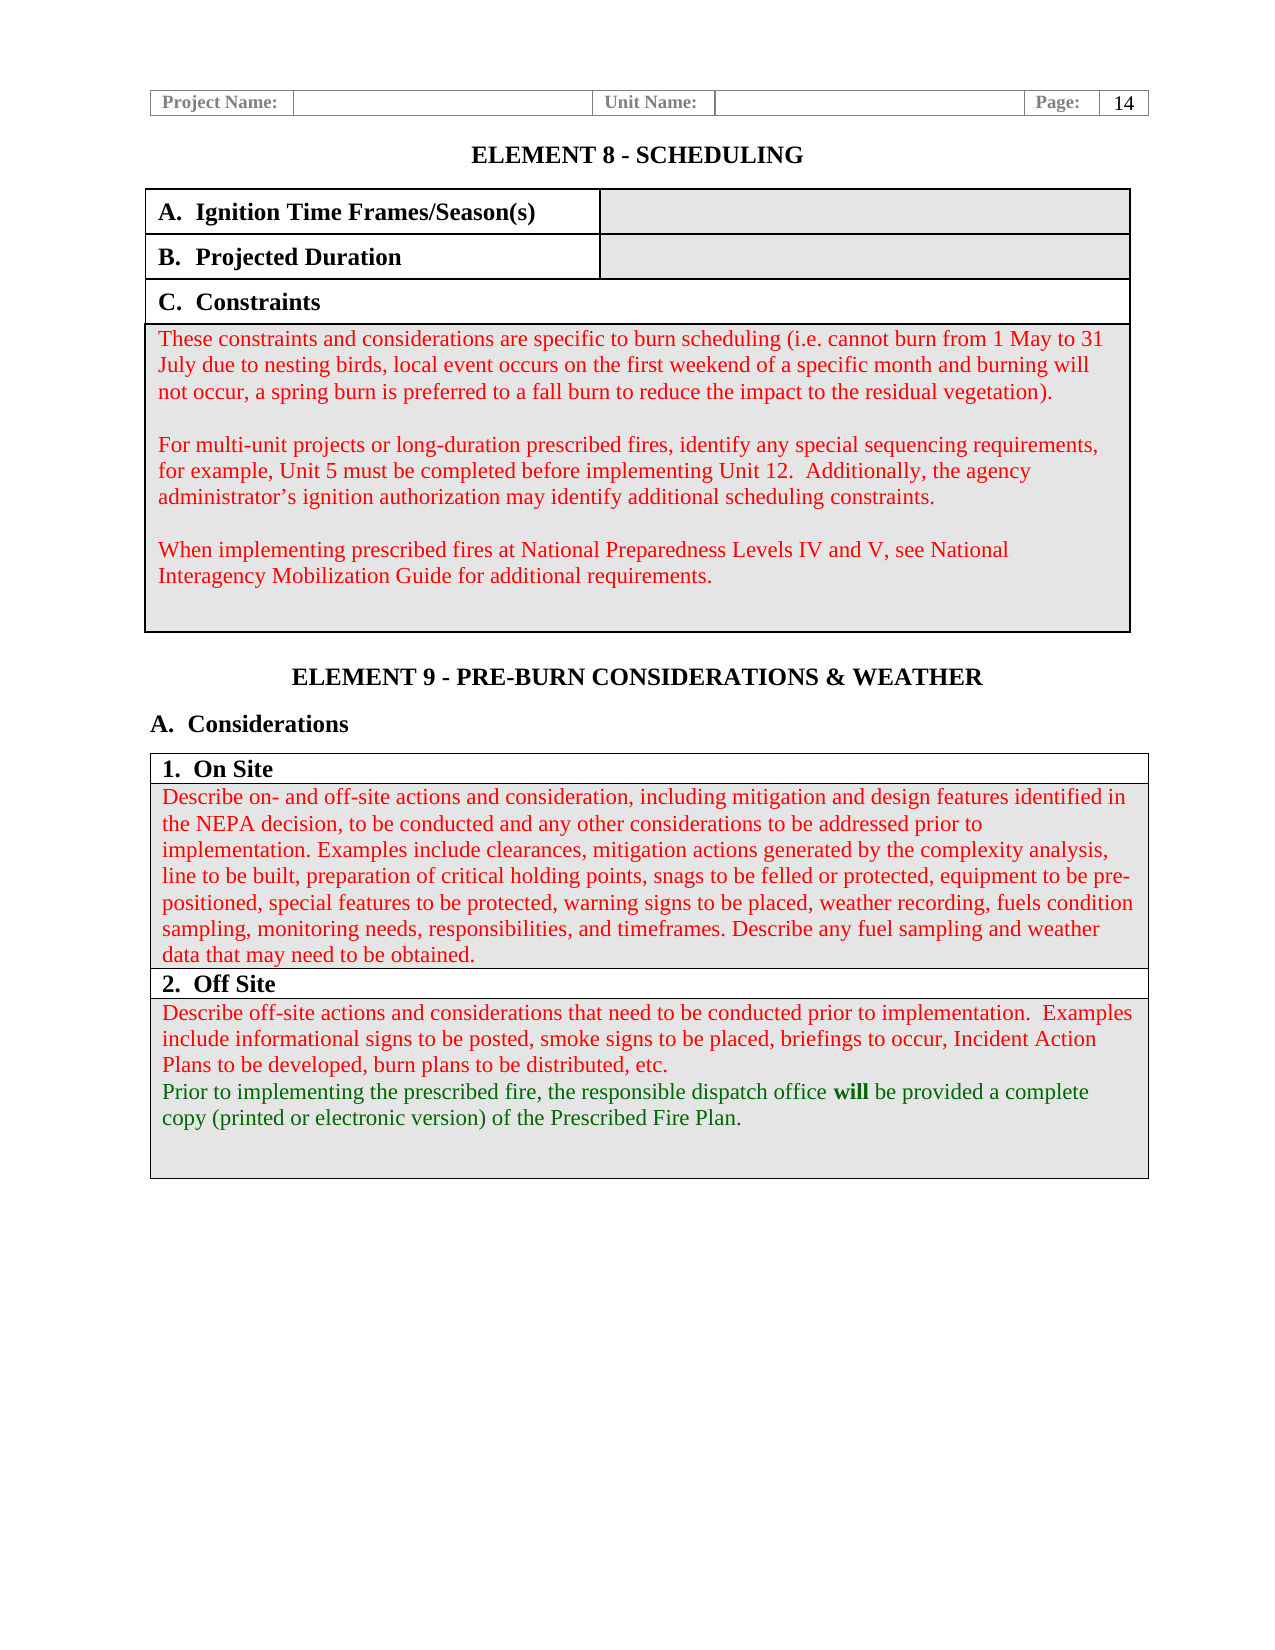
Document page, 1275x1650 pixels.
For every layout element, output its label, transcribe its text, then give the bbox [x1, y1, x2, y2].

subtitle ELEMENT 9 - PRE-BURN CONSIDERATIONS & WEATHER [150, 662, 1125, 690]
table_header Ignition Time Frames/Season(s) [146, 190, 599, 233]
list Considerations [150, 709, 1125, 738]
table_cell These constraints and considerations are specific to burn scheduling (i.e. cannot burn from 1 May to 31 July due to nesting birds, local event occurs on the first weekend of a specific month and burning will not occur, a spring burn is preferred to a fall burn to reduce the impact to the residual vegetation). For multi-unit projects or long-duration prescribed fires, identify any special sequencing requirements, for example, Unit 5 must be completed before implementing Unit 12. Additionally, the agency administrator’s ignition authorization may identify additional scheduling constraints. When implementing prescribed fires at National Preparedness Levels IV and V, see National Interagency Mobilization Guide for additional requirements. [146, 325, 1129, 631]
table_cell Describe on- and off-site actions and consideration, including mitigation and design features identified in the NEPA decision, to be conducted and any other considerations to be addressed prior to implementation. Examples include clearances, mitigation actions generated by the complexity analysis, line to be built, preparation of critical holding points, snags to be felled or protected, equipment to be pre-positioned, special features to be protected, warning signs to be placed, weather recording, fuels condition sampling, monitoring needs, responsibilities, and timeframes. Describe any fuel sampling and weather data that may need to be obtained. [151, 784, 1148, 968]
table_cell Projected Duration [146, 235, 599, 278]
table_header [601, 190, 1129, 233]
table_cell Describe off-site actions and considerations that need to be conducted prior to implementation. Examples include informational signs to be posted, smoke signs to be placed, briefings to occur, Incident Action Plans to be developed, burn plans to be distributed, etc. Prior to implementing the prescribed fire, the responsible dispatch office will be provided a complete copy (printed or electronic version) of the Prescribed Fire Plan. [151, 999, 1148, 1178]
table_cell [601, 235, 1129, 278]
subtitle ELEMENT 8 - SCHEDULING [150, 140, 1125, 169]
table_cell 2. Off Site [151, 969, 1148, 998]
table_header 1. On Site [151, 754, 1148, 782]
table_cell Constraints [146, 280, 1129, 323]
